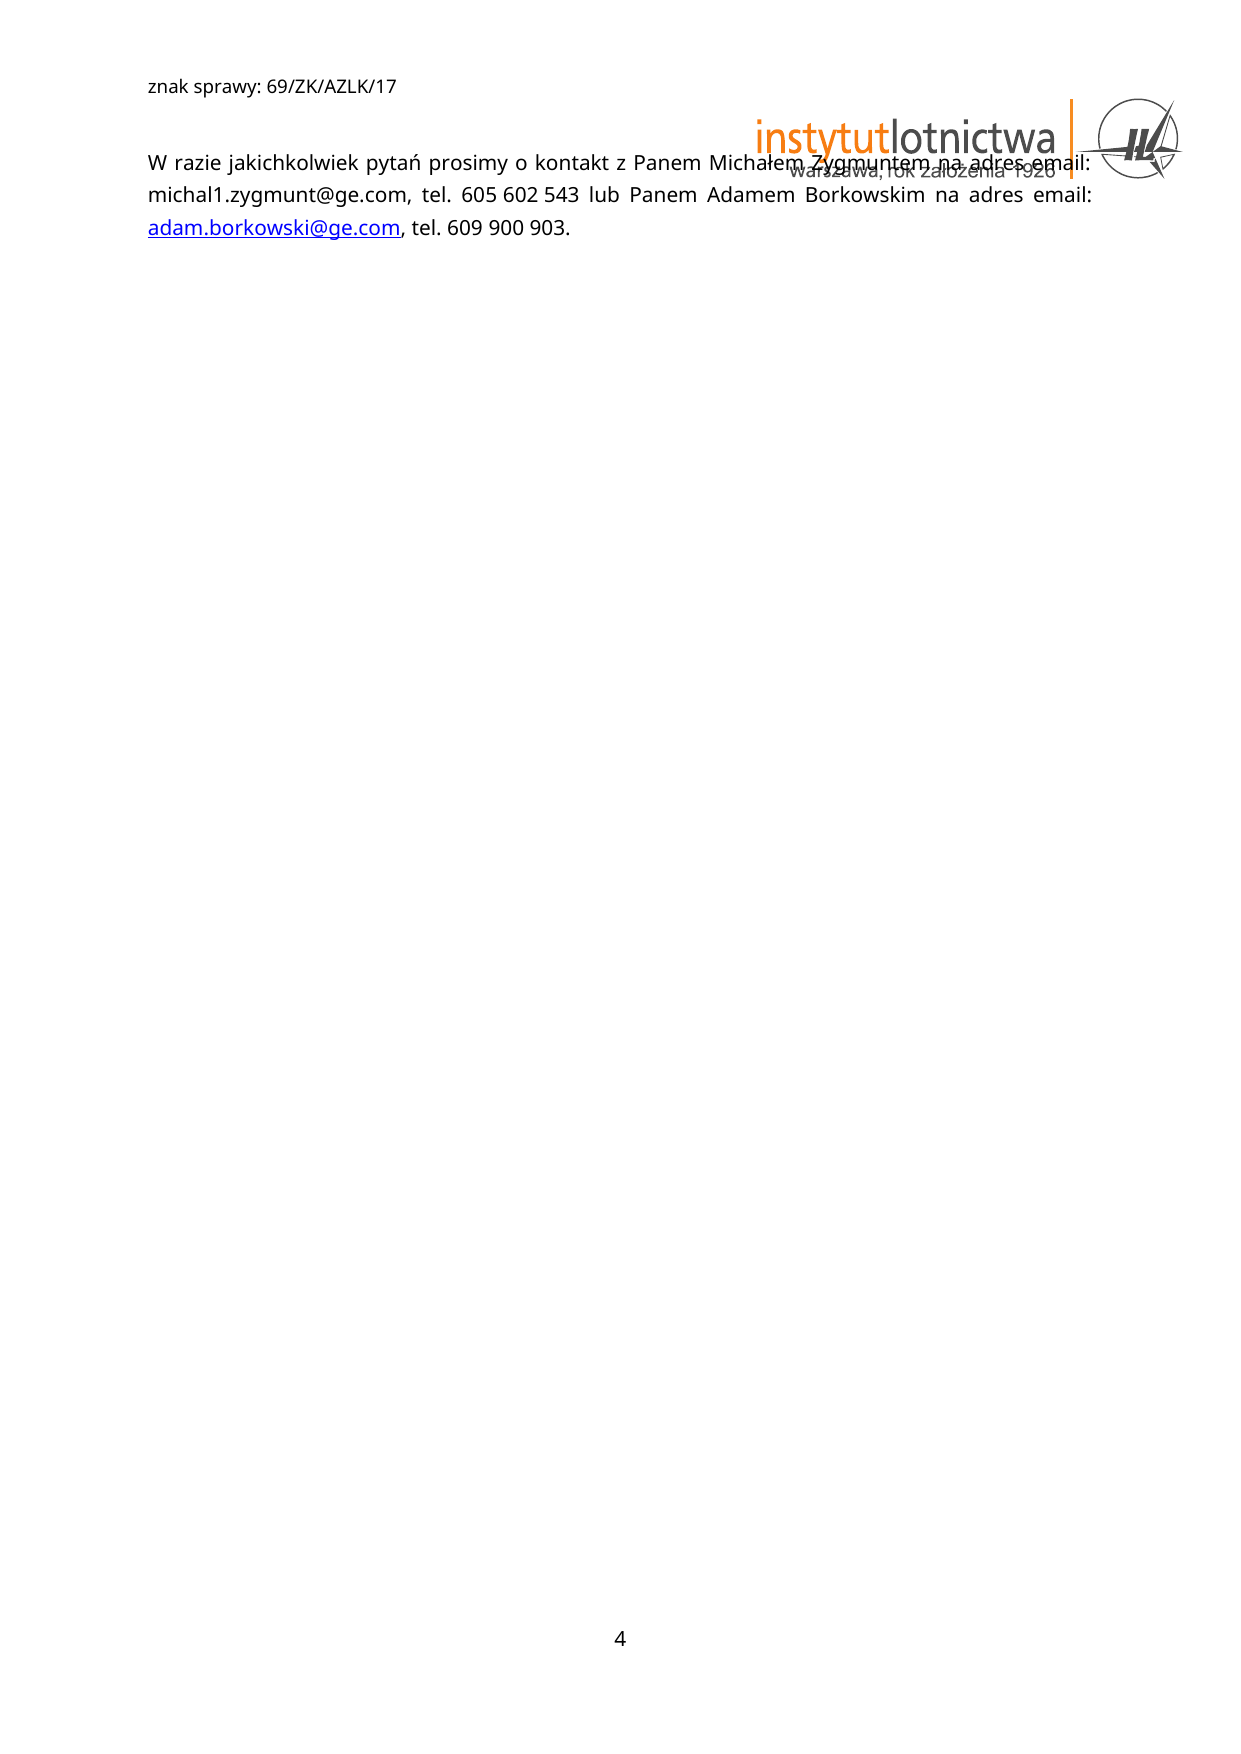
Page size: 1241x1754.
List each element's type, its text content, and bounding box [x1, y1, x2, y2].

text W razie jakichkolwiek pytań prosimy o kontakt z Panem Michałem Zygmuntem na adres email: michal1.zygmunt@ge.com, tel. 605 602 543 lub Panem Adamem Borkowskim na adres email: adam.borkowski@ge.com, tel. 609 900 903. [148, 148, 1093, 241]
